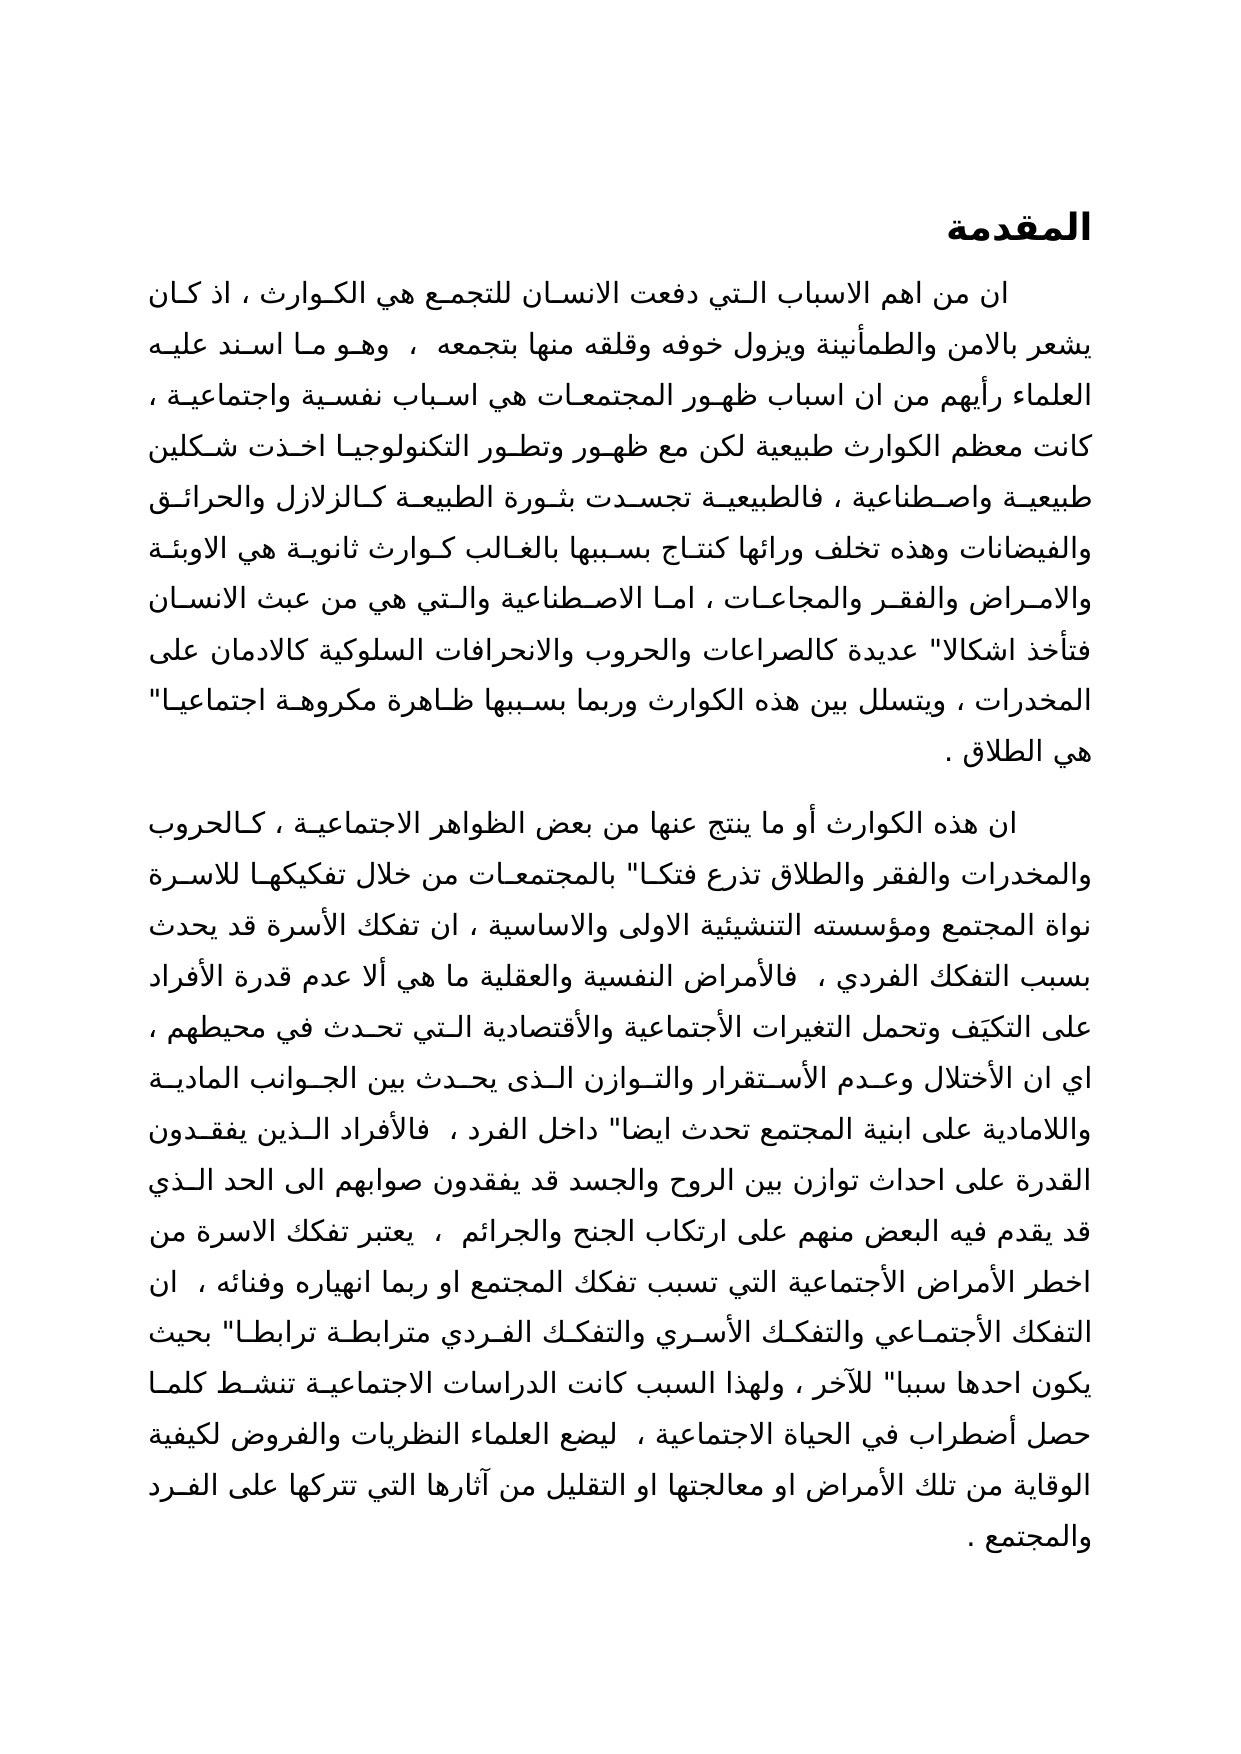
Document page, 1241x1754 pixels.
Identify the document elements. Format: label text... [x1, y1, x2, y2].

text ان هذه الكوارث أو ما ينتج عنها من بعض الظواهر الاجتماعية ، كالحروب والمخدرات والفقر والطلاق تذرع فتكا" بالمجتمعات من خلال تفكيكها للاسرة نواة المجتمع ومؤسسته التنشيئية الاولى والاساسية ، ان تفكك الأسرة قد يحدث بسبب التفكك الفردي ، فالأمراض النفسية والعقلية ما هي ألا عدم قدرة الأفراد على التكيَف وتحمل التغيرات الأجتماعية والأقتصادية التي تحدث في محيطهم ، اي ان الأختلال وعدم الأستقرار والتوازن الذى يحدث بين الجوانب المادية واللامادية على ابنية المجتمع تحدث ايضا" داخل الفرد ، فالأفراد الذين يفقدون القدرة على احداث توازن بين الروح والجسد قد يفقدون صوابهم الى الحد الذي قد يقدم فيه البعض منهم على ارتكاب الجنح والجرائم ، يعتبر تفكك الاسرة من اخطر الأمراض الأجتماعية التي تسبب تفكك المجتمع او ربما انهياره وفنائه ، ان التفكك الأجتماعي والتفكك الأسري والتفكك الفردي مترابطة ترابطا" بحيث يكون احدها سببا" للآخر ، ولهذا السبب كانت الدراسات الاجتماعية تنشط كلما حصل أضطراب في الحياة الاجتماعية ، ليضع العلماء النظريات والفروض لكيفية الوقاية من تلك الأمراض او معالجتها او التقليل من آثارها التي تتركها على الفرد والمجتمع . [148, 806, 1092, 1553]
text المقدمة [148, 205, 1092, 249]
text ان من اهم الاسباب التي دفعت الانسان للتجمع هي الكوارث ، اذ كان يشعر بالامن والطمأنينة ويزول خوفه وقلقه منها بتجمعه ، وهو ما اسند عليه العلماء رأيهم من ان اسباب ظهور المجتمعات هي اسباب نفسية واجتماعية ، كانت معظم الكوارث طبيعية لكن مع ظهور وتطور التكنولوجيا اخذت شكلين طبيعية واصطناعية ، فالطبيعية تجسدت بثورة الطبيعة كالزلازل والحرائق والفيضانات وهذه تخلف ورائها كنتاج بسببها بالغالب كوارث ثانوية هي الاوبئة والامراض والفقر والمجاعات ، اما الاصطناعية والتي هي من عبث الانسان فتأخذ اشكالا" عديدة كالصراعات والحروب والانحرافات السلوكية كالادمان على المخدرات ، ويتسلل بين هذه الكوارث وربما بسببها ظاهرة مكروهة اجتماعيا" هي الطلاق . [148, 276, 1092, 769]
